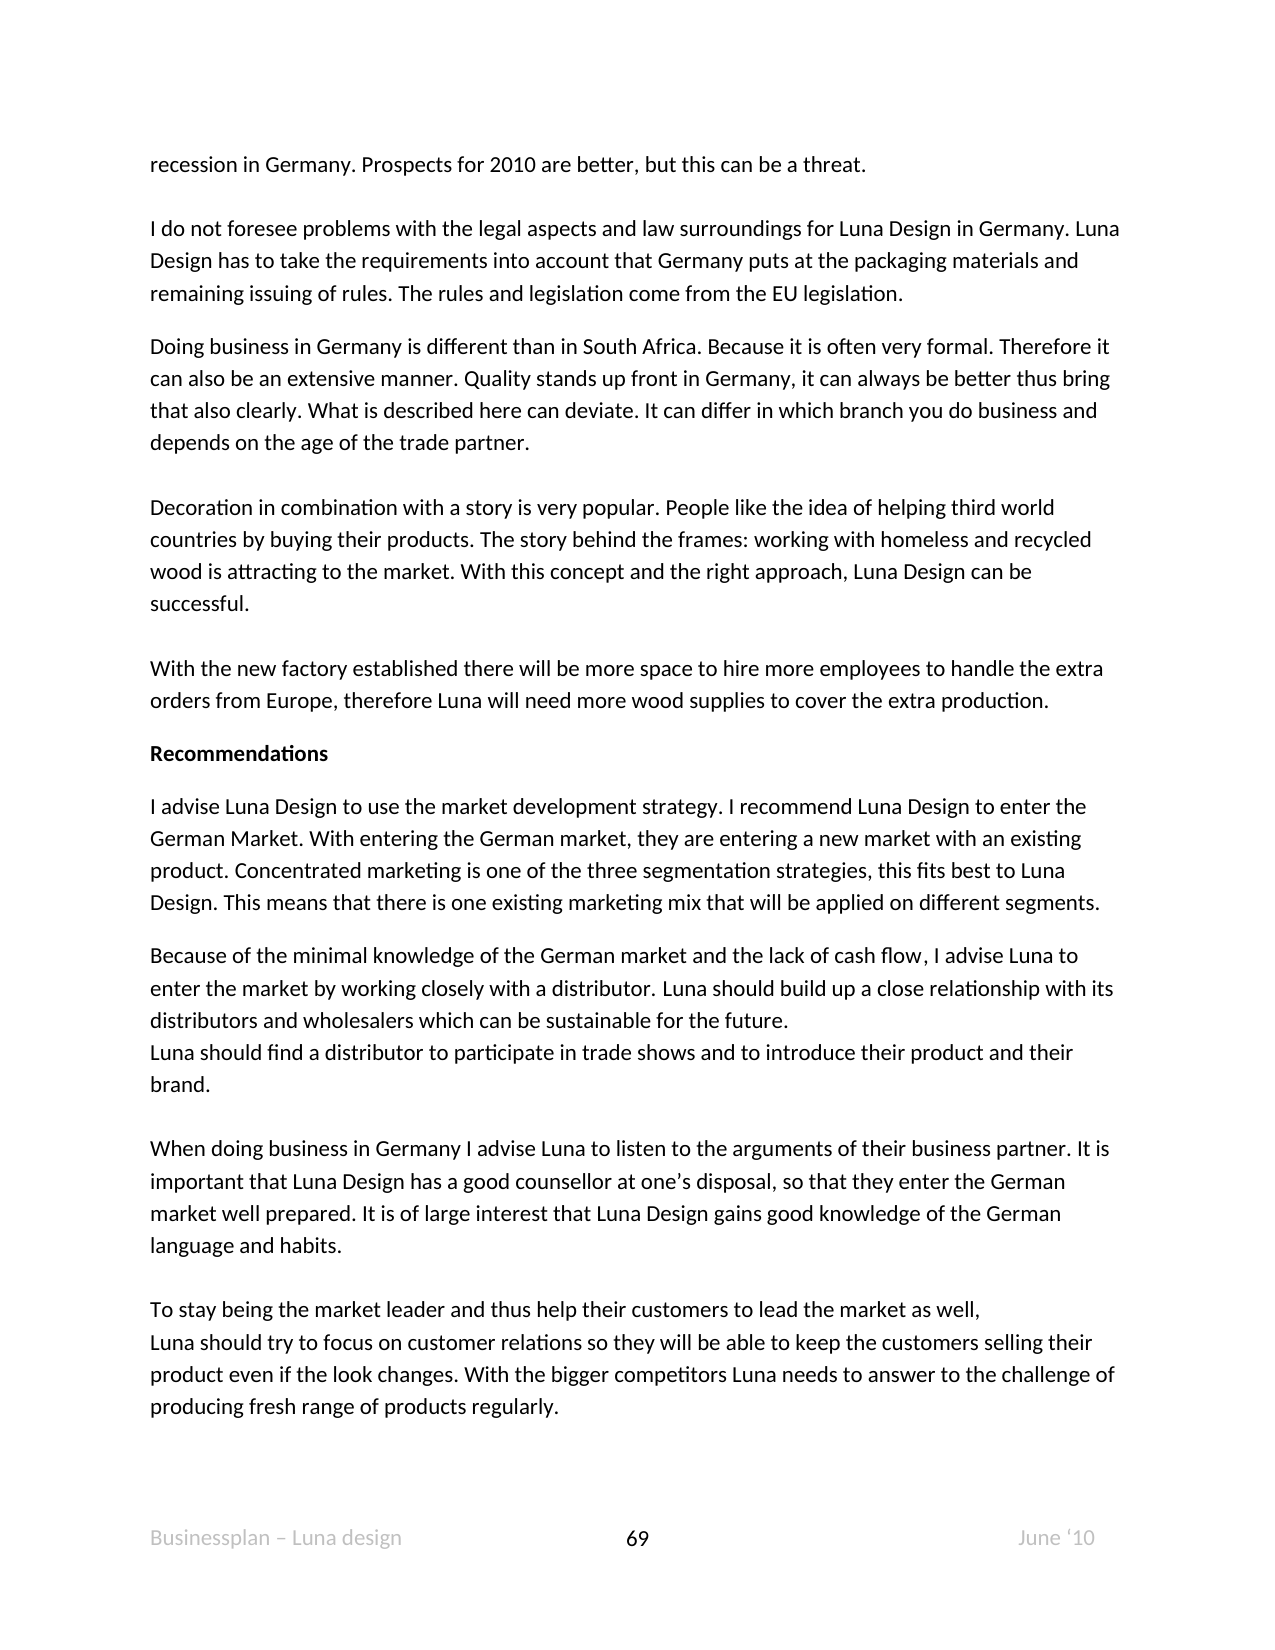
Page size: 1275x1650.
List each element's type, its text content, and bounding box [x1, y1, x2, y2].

text Doing business in is different than in . Because it is often very formal. Therefore it can also be an extensive manner. Quality stands up front in , it can always be better thus bring that also clearly. What is described here can deviate. It can differ in which branch you do business and depends on the age of the trade partner. Decoration in combination with a story is very popular. People like the idea of helping third world countries by buying their products. The story behind the frames: working with homeless and recycled wood is attracting to the market. With this concept and the right approach, Luna Design can be successful. With the new factory established there will be more space to hire more employees to handle the extra orders from , therefore Luna will need more wood supplies to cover the extra production. [150, 332, 1125, 714]
text Because of the minimal knowledge of the German market and the lack of cash flow, I advise Luna to enter the market by working closely with a distributor. Luna should build up a close relationship with its distributors and wholesalers which can be sustainable for the future. Luna should find a distributor to participate in trade shows and to introduce their product and their brand. When doing business in I advise Luna to listen to the arguments of their business partner. It is important that Luna Design has a good counsellor at one’s disposal, so that they enter the German market well prepared. It is of large interest that Luna Design gains good knowledge of the German language and habits. To stay being the market leader and thus help their customers to lead the market as well, Luna should try to focus on customer relations so they will be able to keep the customers selling their product even if the look changes. With the bigger competitors Luna needs to answer to the challenge of producing fresh range of products regularly. [150, 941, 1125, 1420]
text I advise Luna Design to use the market development strategy. I recommend Luna Design to enter the German Market. With entering the German market, they are entering a new market with an existing product. Concentrated marketing is one of the three segmentation strategies, this fits best to Luna Design. This means that there is one existing marketing mix that will be applied on different segments. [150, 792, 1125, 916]
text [150, 150, 1125, 307]
text Recommendations [150, 739, 1125, 767]
